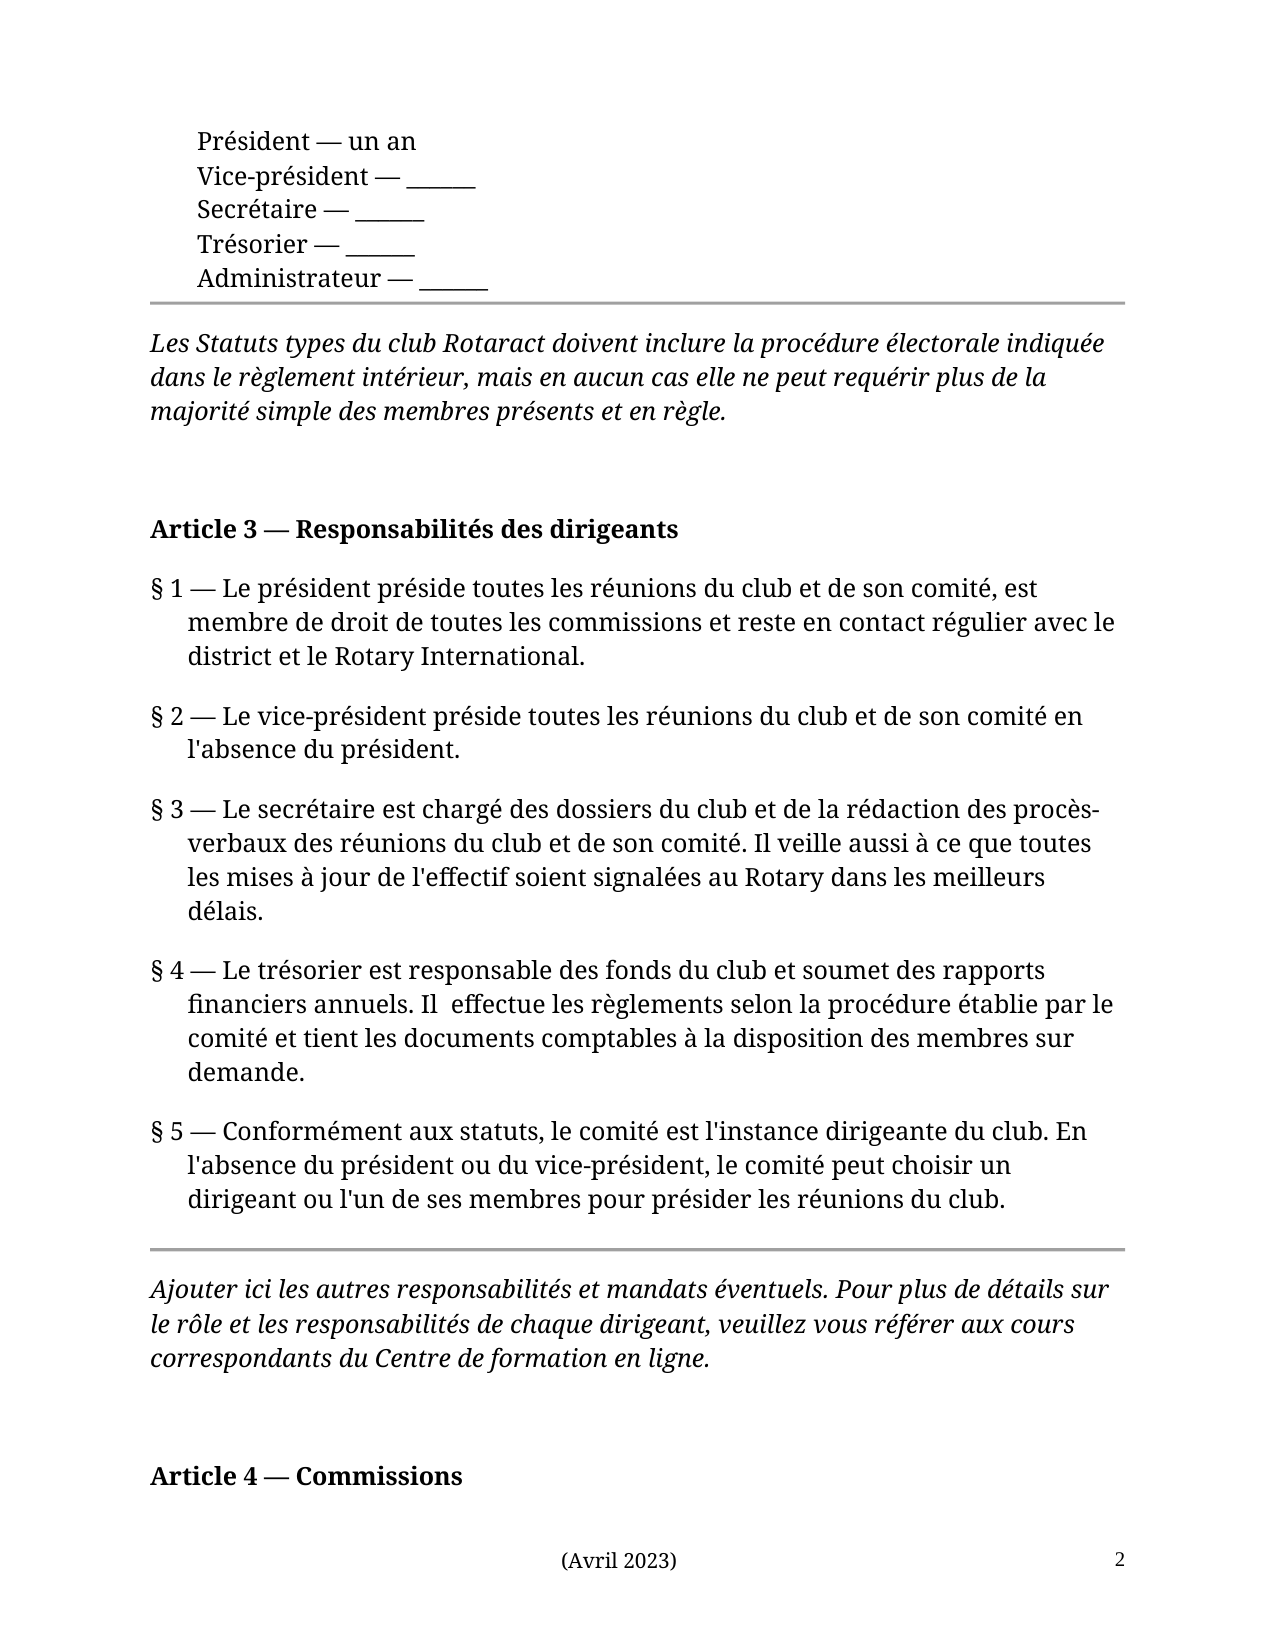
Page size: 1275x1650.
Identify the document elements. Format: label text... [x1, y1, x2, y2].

text Ajouter ici les autres responsabilités et mandats éventuels. Pour plus de détails sur le rôle et les responsabilités de chaque dirigeant, veuillez vous référer aux cours correspondants du Centre de formation en ligne. [150, 1272, 1125, 1374]
text § 5 — Conformément aux statuts, le comité est l'instance dirigeante du club. En l'absence du président ou du vice-président, le comité peut choisir un dirigeant ou l'un de ses membres pour présider les réunions du club. [150, 1114, 1125, 1216]
text § 2 — Le vice-président préside toutes les réunions du club et de son comité en l'absence du président. [150, 698, 1125, 766]
text Président — un an [169, 124, 1125, 158]
text Administrateur — ______ [169, 260, 1125, 294]
text § 3 — Le secrétaire est chargé des dossiers du club et de la rédaction des procès-verbaux des réunions du club et de son comité. Il veille aussi à ce que toutes les mises à jour de l'effectif soient signalées au Rotary dans les meilleurs délais. [150, 791, 1125, 927]
text Vice-président — ______ [169, 158, 1125, 192]
text Secrétaire — ______ [169, 192, 1125, 226]
text § 1 — Le président préside toutes les réunions du club et de son comité, est membre de droit de toutes les commissions et reste en contact régulier avec le district et le Rotary International. [150, 571, 1125, 673]
text § 4 — Le trésorier est responsable des fonds du club et soumet des rapports financiers annuels. Il effectue les règlements selon la procédure établie par le comité et tient les documents comptables à la disposition des membres sur demande. [150, 952, 1125, 1089]
text Article 3 — Responsabilités des dirigeants [150, 512, 1125, 546]
text Trésorier — ______ [169, 226, 1125, 260]
text Article 4 — Commissions [150, 1458, 1125, 1492]
text Les Statuts types du club Rotaract doivent inclure la procédure électorale indiquée dans le règlement intérieur, mais en aucun cas elle ne peut requérir plus de la majorité simple des membres présents et en règle. [150, 326, 1125, 428]
